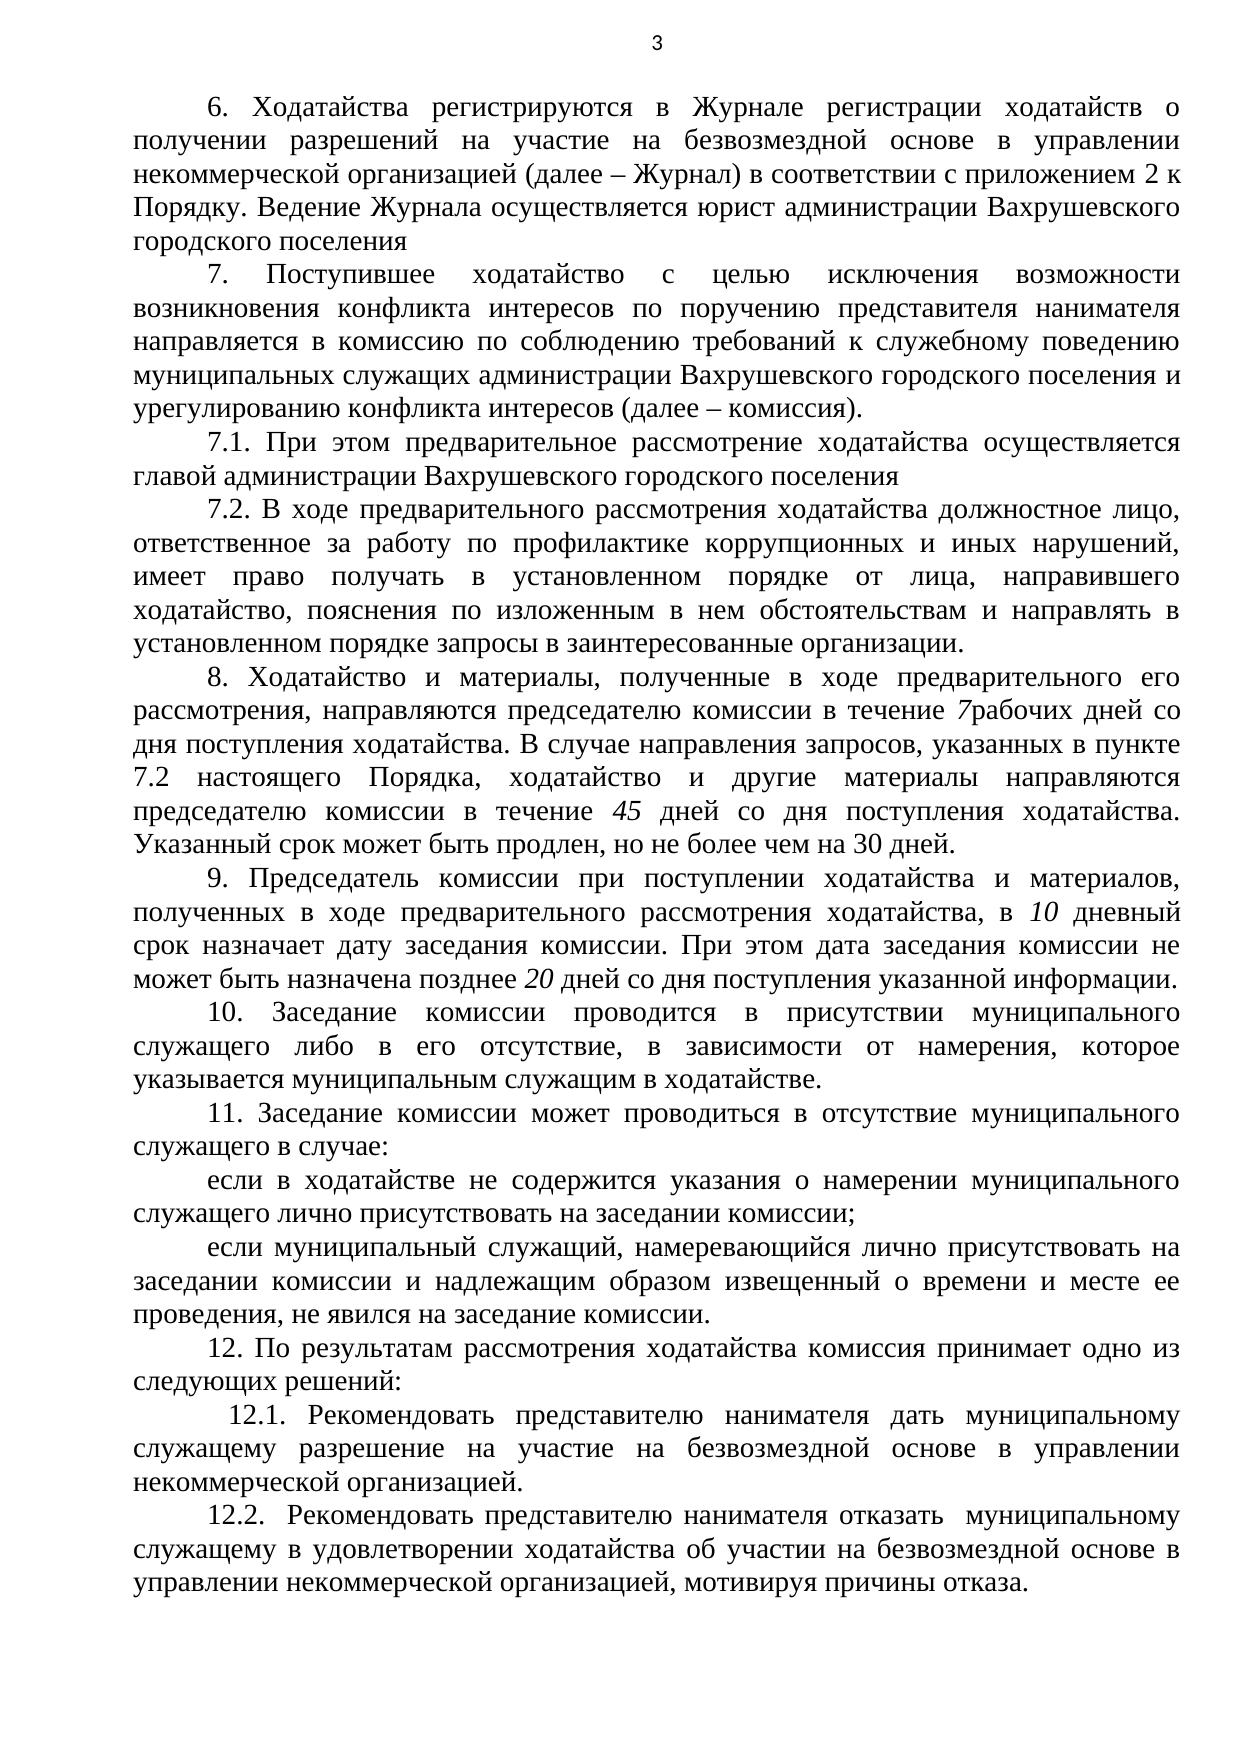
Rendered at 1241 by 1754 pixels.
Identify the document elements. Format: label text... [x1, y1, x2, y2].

text 10. Заседание комиссии проводится в присутствии муниципального служащего либо в его отсутствие, в зависимости от намерения, которое указывается муниципальным служащим в ходатайстве. [133, 994, 1181, 1095]
text 12. По результатам рассмотрения ходатайства комиссия принимает одно из следующих решений: [133, 1330, 1181, 1397]
text 12.2. Рекомендовать представителю нанимателя отказать муниципальному служащему в удовлетворении ходатайства об участии на безвозмездной основе в управлении некоммерческой организацией, мотивируя причины отказа. [133, 1497, 1181, 1598]
text 11. Заседание комиссии может проводиться в отсутствие муниципального служащего в случае: [133, 1095, 1181, 1162]
text 7. Поступившее ходатайство с целью исключения возможности возникновения конфликта интересов по поручению представителя нанимателя направляется в комиссию по соблюдению требований к служебному поведению муниципальных служащих администрации Вахрушевского городского поселения и урегулированию конфликта интересов (далее – комиссия). [133, 256, 1181, 424]
text 12.1. Рекомендовать представителю нанимателя дать муниципальному служащему разрешение на участие на безвозмездной основе в управлении некоммерческой организацией. [133, 1397, 1181, 1497]
text если в ходатайстве не содержится указания о намерении муниципального служащего лично присутствовать на заседании комиссии; [133, 1162, 1181, 1229]
text 7.1. При этом предварительное рассмотрение ходатайства осуществляется главой администрации Вахрушевского городского поселения [133, 424, 1181, 491]
text 6. Ходатайства регистрируются в Журнале регистрации ходатайств о получении разрешений на участие на безвозмездной основе в управлении некоммерческой организацией (далее – Журнал) в соответствии с приложением 2 к Порядку. Ведение Журнала осуществляется юрист администрации Вахрушевского городского поселения [133, 89, 1181, 256]
text 9. Председатель комиссии при поступлении ходатайства и материалов, полученных в ходе предварительного рассмотрения ходатайства, в 10 дневный срок назначает дату заседания комиссии. При этом дата заседания комиссии не может быть назначена позднее 20 дней со дня поступления указанной информации. [133, 860, 1181, 994]
text если муниципальный служащий, намеревающийся лично присутствовать на заседании комиссии и надлежащим образом извещенный о времени и месте ее проведения, не явился на заседание комиссии. [133, 1229, 1181, 1330]
text 8. Ходатайство и материалы, полученные в ходе предварительного его рассмотрения, направляются председателю комиссии в течение 7рабочих дней со дня поступления ходатайства. В случае направления запросов, указанных в пункте 7.2 настоящего Порядка, ходатайство и другие материалы направляются председателю комиссии в течение 45 дней со дня поступления ходатайства. Указанный срок может быть продлен, но не более чем на 30 дней. [133, 659, 1181, 860]
text 7.2. В ходе предварительного рассмотрения ходатайства должностное лицо, ответственное за работу по профилактике коррупционных и иных нарушений, имеет право получать в установленном порядке от лица, направившего ходатайство, пояснения по изложенным в нем обстоятельствам и направлять в установленном порядке запросы в заинтересованные организации. [133, 491, 1181, 659]
